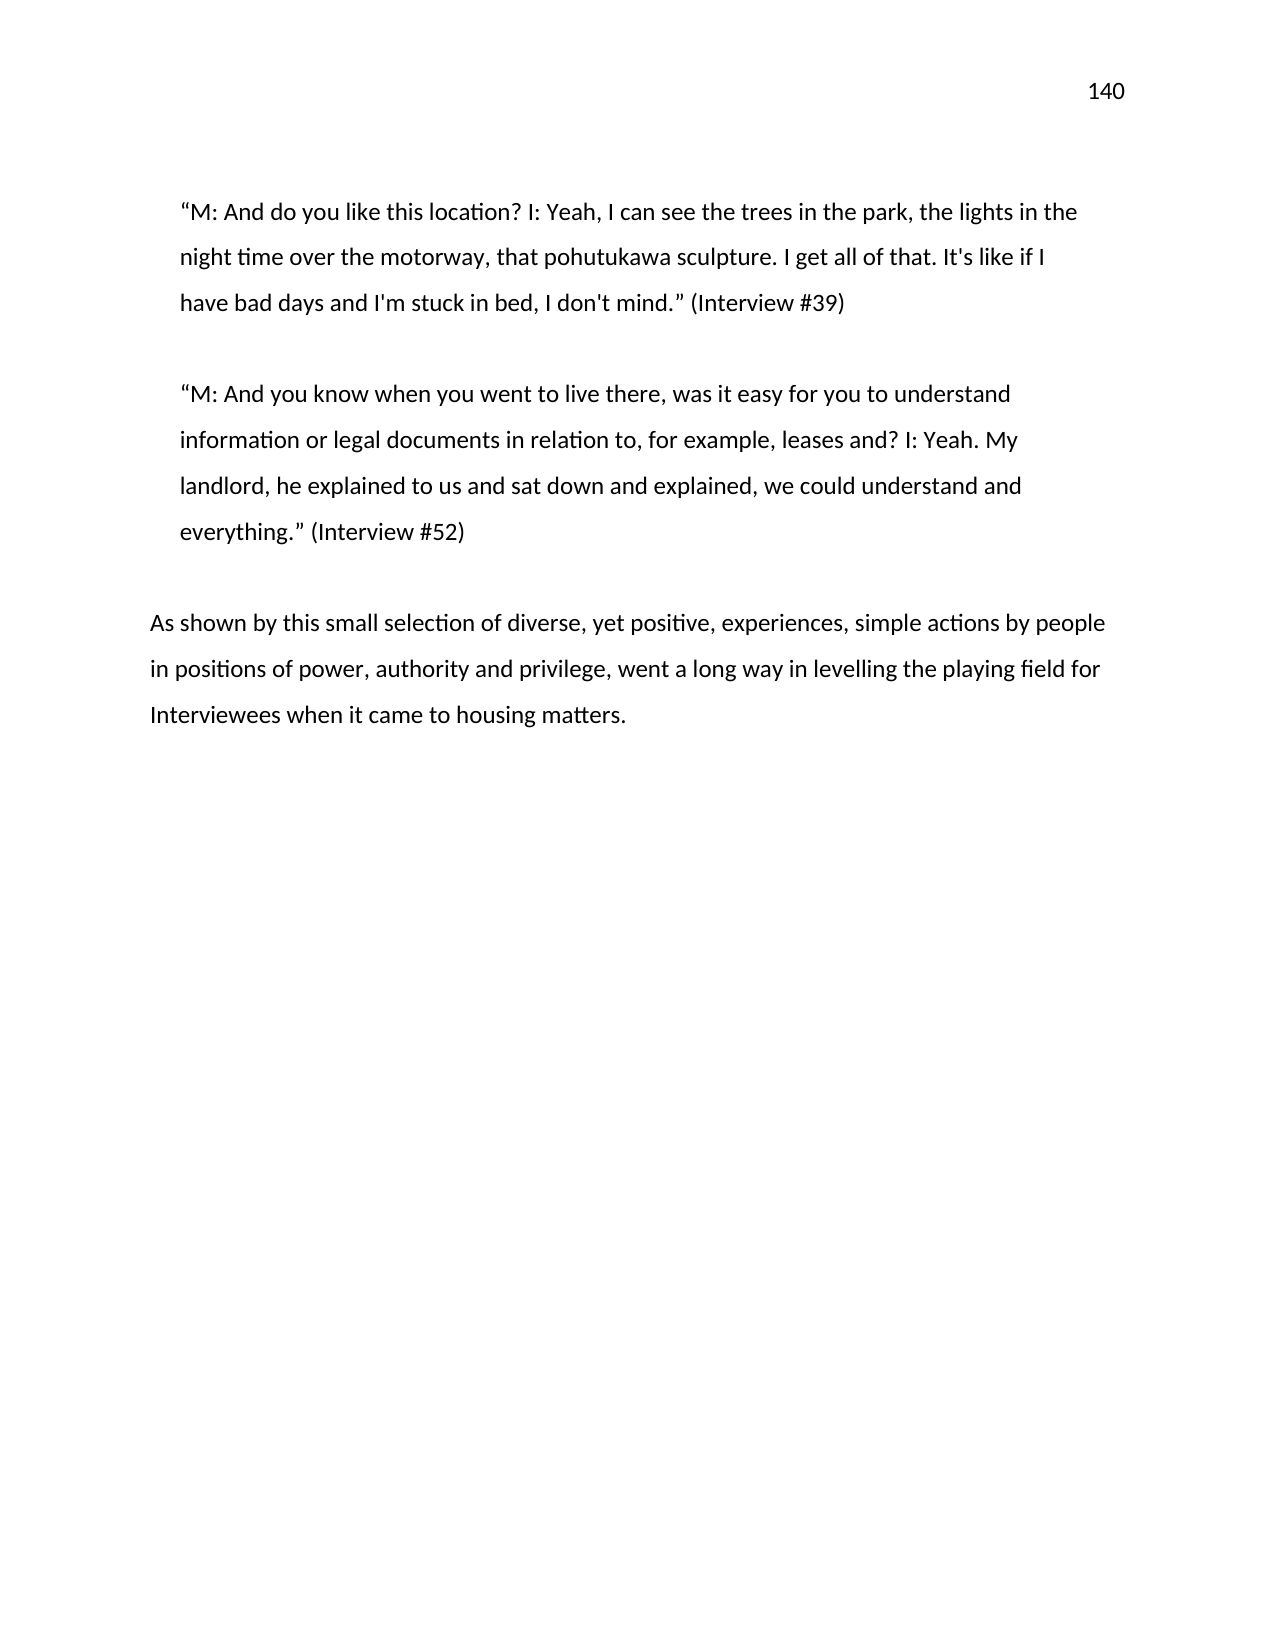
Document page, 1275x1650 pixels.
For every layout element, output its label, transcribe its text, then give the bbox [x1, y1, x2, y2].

text As shown by this small selection of diverse, yet positive, experiences, simple actions by people in positions of power, authority and privilege, went a long way in levelling the playing field for Interviewees when it came to housing matters. [150, 607, 1125, 729]
text “M: And you know when you went to live there, was it easy for you to understand information or legal documents in relation to, for example, leases and? I: Yeah. My landlord, he explained to us and sat down and explained, we could understand and everything.” (Interview #52) [179, 379, 1095, 546]
text “M: And do you like this location? I: Yeah, I can see the trees in the park, the lights in the night time over the motorway, that pohutukawa sculpture. I get all of that. It's like if I have bad days and I'm stuck in bed, I don't mind.” (Interview #39) [179, 196, 1095, 318]
